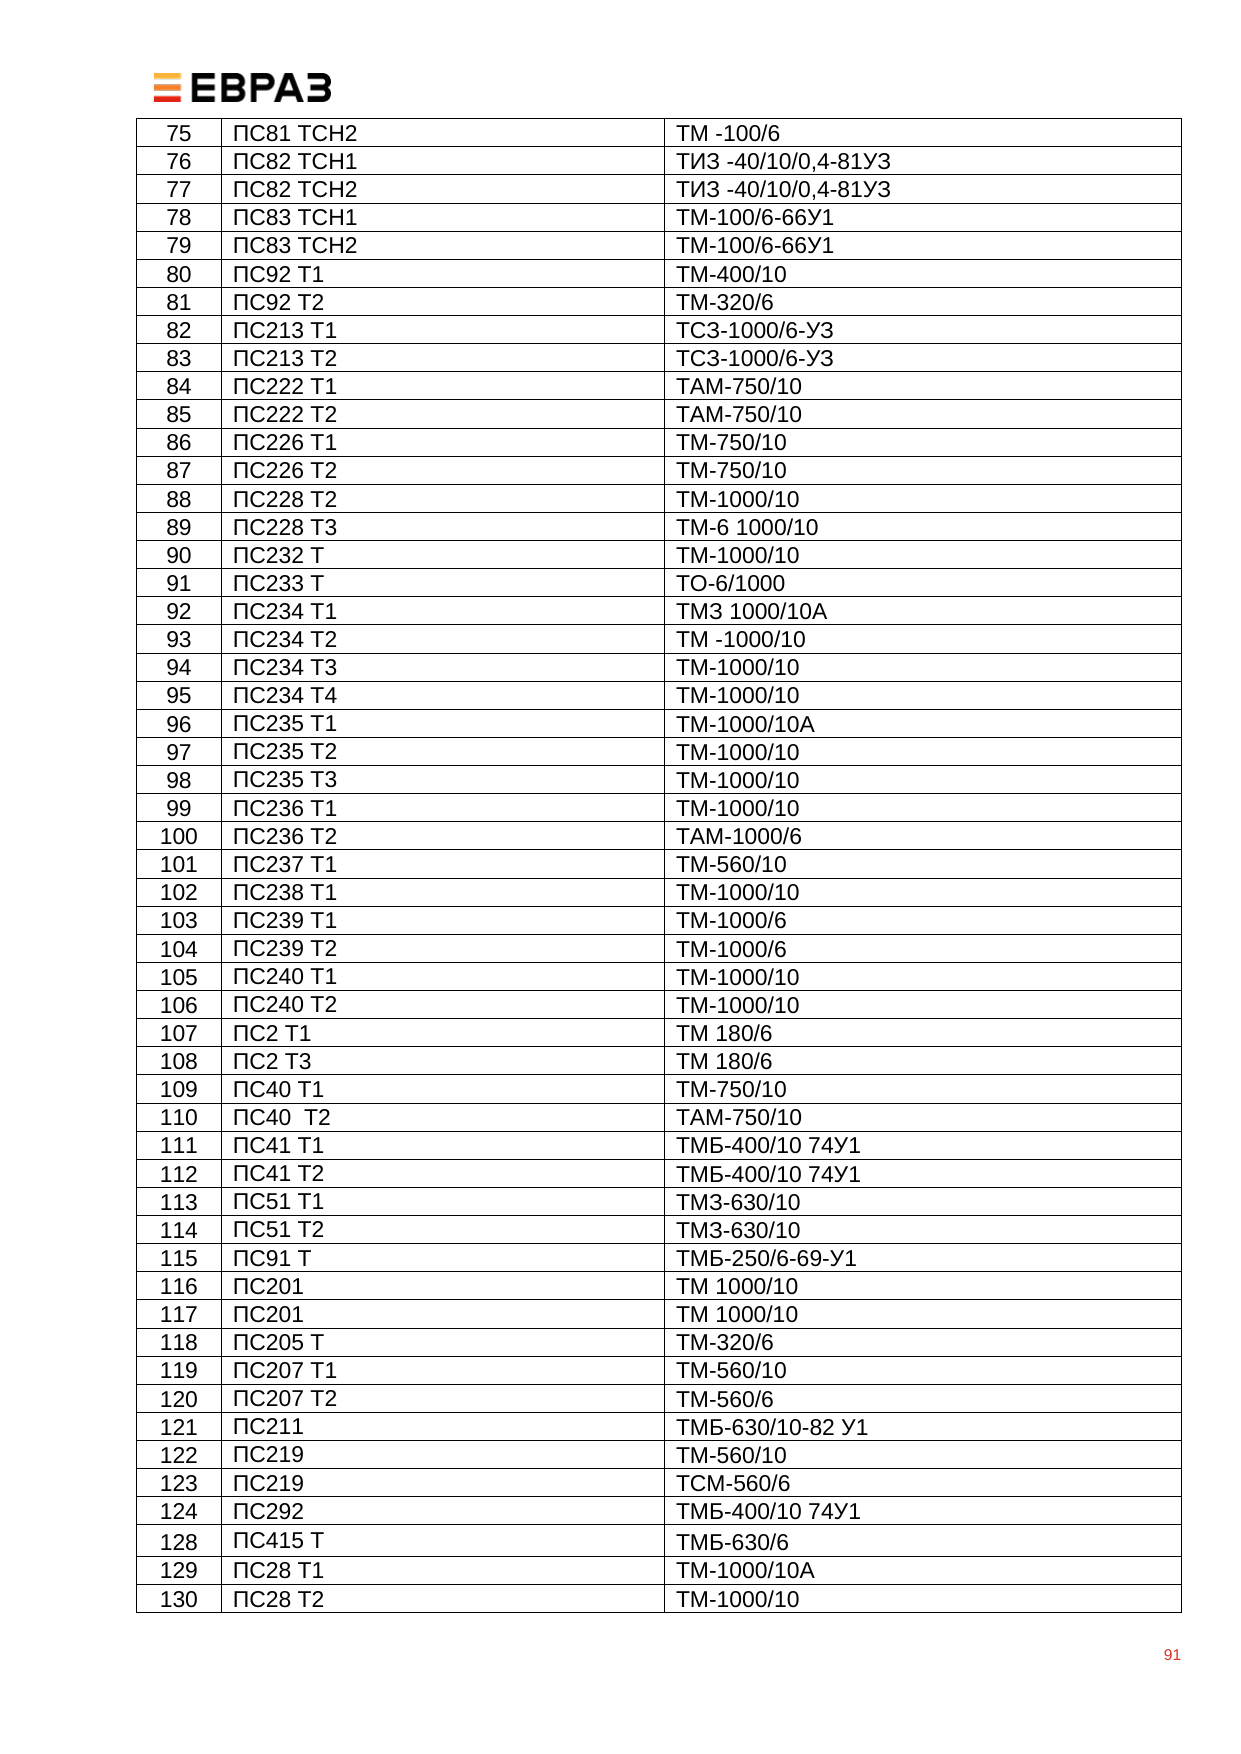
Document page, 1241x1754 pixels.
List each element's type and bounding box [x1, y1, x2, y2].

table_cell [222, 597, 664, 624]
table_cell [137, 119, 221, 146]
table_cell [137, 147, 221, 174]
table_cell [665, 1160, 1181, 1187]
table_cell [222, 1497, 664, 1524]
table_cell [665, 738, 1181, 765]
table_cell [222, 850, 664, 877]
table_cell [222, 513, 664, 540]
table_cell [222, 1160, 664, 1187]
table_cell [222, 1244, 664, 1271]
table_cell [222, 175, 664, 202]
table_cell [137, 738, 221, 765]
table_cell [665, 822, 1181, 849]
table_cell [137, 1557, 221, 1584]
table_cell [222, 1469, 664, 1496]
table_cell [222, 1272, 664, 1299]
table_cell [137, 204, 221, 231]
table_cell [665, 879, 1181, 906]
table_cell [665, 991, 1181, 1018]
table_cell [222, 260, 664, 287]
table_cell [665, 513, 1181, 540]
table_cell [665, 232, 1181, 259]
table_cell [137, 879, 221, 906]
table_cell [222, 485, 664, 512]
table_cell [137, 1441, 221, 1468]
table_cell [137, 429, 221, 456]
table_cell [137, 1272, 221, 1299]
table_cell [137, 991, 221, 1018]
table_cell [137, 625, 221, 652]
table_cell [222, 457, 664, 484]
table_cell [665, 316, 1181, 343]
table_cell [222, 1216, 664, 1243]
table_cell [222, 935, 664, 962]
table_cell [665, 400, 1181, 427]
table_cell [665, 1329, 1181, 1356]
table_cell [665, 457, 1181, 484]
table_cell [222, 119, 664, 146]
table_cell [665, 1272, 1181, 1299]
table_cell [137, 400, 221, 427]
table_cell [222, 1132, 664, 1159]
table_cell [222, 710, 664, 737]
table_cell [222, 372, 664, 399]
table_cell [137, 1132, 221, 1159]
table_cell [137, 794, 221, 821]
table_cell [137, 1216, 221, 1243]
picture [153, 73, 331, 102]
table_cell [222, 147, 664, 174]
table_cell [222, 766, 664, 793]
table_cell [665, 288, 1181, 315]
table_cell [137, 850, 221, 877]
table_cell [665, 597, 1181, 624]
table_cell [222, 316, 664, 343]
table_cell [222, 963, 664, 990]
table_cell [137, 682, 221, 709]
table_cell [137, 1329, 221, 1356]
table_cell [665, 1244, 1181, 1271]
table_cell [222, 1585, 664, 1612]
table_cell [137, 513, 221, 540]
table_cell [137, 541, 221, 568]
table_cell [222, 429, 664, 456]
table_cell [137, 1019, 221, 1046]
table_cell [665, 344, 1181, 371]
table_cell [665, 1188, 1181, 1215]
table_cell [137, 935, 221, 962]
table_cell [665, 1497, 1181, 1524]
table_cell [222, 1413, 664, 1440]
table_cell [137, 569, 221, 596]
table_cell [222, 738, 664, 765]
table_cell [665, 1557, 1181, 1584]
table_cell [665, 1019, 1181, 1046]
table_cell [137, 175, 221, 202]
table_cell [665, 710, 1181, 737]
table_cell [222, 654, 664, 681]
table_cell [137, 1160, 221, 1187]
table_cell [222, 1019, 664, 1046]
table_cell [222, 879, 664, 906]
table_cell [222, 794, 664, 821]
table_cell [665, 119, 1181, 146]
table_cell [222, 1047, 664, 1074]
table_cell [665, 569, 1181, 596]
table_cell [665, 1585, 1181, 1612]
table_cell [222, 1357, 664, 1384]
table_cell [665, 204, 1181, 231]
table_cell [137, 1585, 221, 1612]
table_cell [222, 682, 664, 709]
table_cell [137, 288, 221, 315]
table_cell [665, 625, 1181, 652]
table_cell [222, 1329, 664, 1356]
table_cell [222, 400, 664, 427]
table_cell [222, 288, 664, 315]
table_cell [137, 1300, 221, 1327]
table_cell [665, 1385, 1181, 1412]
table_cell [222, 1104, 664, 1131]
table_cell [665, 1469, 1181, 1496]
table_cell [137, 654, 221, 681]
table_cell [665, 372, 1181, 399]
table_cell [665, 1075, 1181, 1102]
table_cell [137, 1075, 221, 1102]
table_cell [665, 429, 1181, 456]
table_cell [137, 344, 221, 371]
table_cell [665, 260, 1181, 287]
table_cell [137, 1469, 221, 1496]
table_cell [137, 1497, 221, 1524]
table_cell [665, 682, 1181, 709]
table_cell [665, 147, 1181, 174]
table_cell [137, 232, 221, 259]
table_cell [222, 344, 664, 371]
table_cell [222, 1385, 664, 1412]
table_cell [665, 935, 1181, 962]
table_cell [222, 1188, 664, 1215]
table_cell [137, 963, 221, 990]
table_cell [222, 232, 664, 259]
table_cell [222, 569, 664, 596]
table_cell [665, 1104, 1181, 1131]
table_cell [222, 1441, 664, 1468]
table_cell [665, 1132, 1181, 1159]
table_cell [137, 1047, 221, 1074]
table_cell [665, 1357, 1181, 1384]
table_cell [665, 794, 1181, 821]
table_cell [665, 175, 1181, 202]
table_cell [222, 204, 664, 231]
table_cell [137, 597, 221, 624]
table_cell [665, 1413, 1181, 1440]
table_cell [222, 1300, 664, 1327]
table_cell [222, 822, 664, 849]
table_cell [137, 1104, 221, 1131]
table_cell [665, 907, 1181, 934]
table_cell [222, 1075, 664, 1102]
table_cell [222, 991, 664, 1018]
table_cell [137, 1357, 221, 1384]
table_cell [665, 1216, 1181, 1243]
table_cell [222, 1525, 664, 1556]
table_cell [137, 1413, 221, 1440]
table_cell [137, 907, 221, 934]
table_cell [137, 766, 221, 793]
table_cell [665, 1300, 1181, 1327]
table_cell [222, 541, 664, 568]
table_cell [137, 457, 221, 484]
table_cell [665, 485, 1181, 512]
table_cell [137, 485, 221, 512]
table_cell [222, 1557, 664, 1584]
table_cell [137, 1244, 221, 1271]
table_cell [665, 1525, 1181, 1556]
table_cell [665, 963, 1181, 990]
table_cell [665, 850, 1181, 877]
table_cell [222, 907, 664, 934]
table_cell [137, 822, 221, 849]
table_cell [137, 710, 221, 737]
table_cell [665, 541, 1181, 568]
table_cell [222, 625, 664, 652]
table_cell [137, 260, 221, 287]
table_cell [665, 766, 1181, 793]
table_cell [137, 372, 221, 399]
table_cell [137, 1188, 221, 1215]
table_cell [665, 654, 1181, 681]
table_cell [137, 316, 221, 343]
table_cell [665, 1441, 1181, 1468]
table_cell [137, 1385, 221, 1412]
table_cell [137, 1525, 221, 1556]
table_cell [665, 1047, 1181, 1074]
